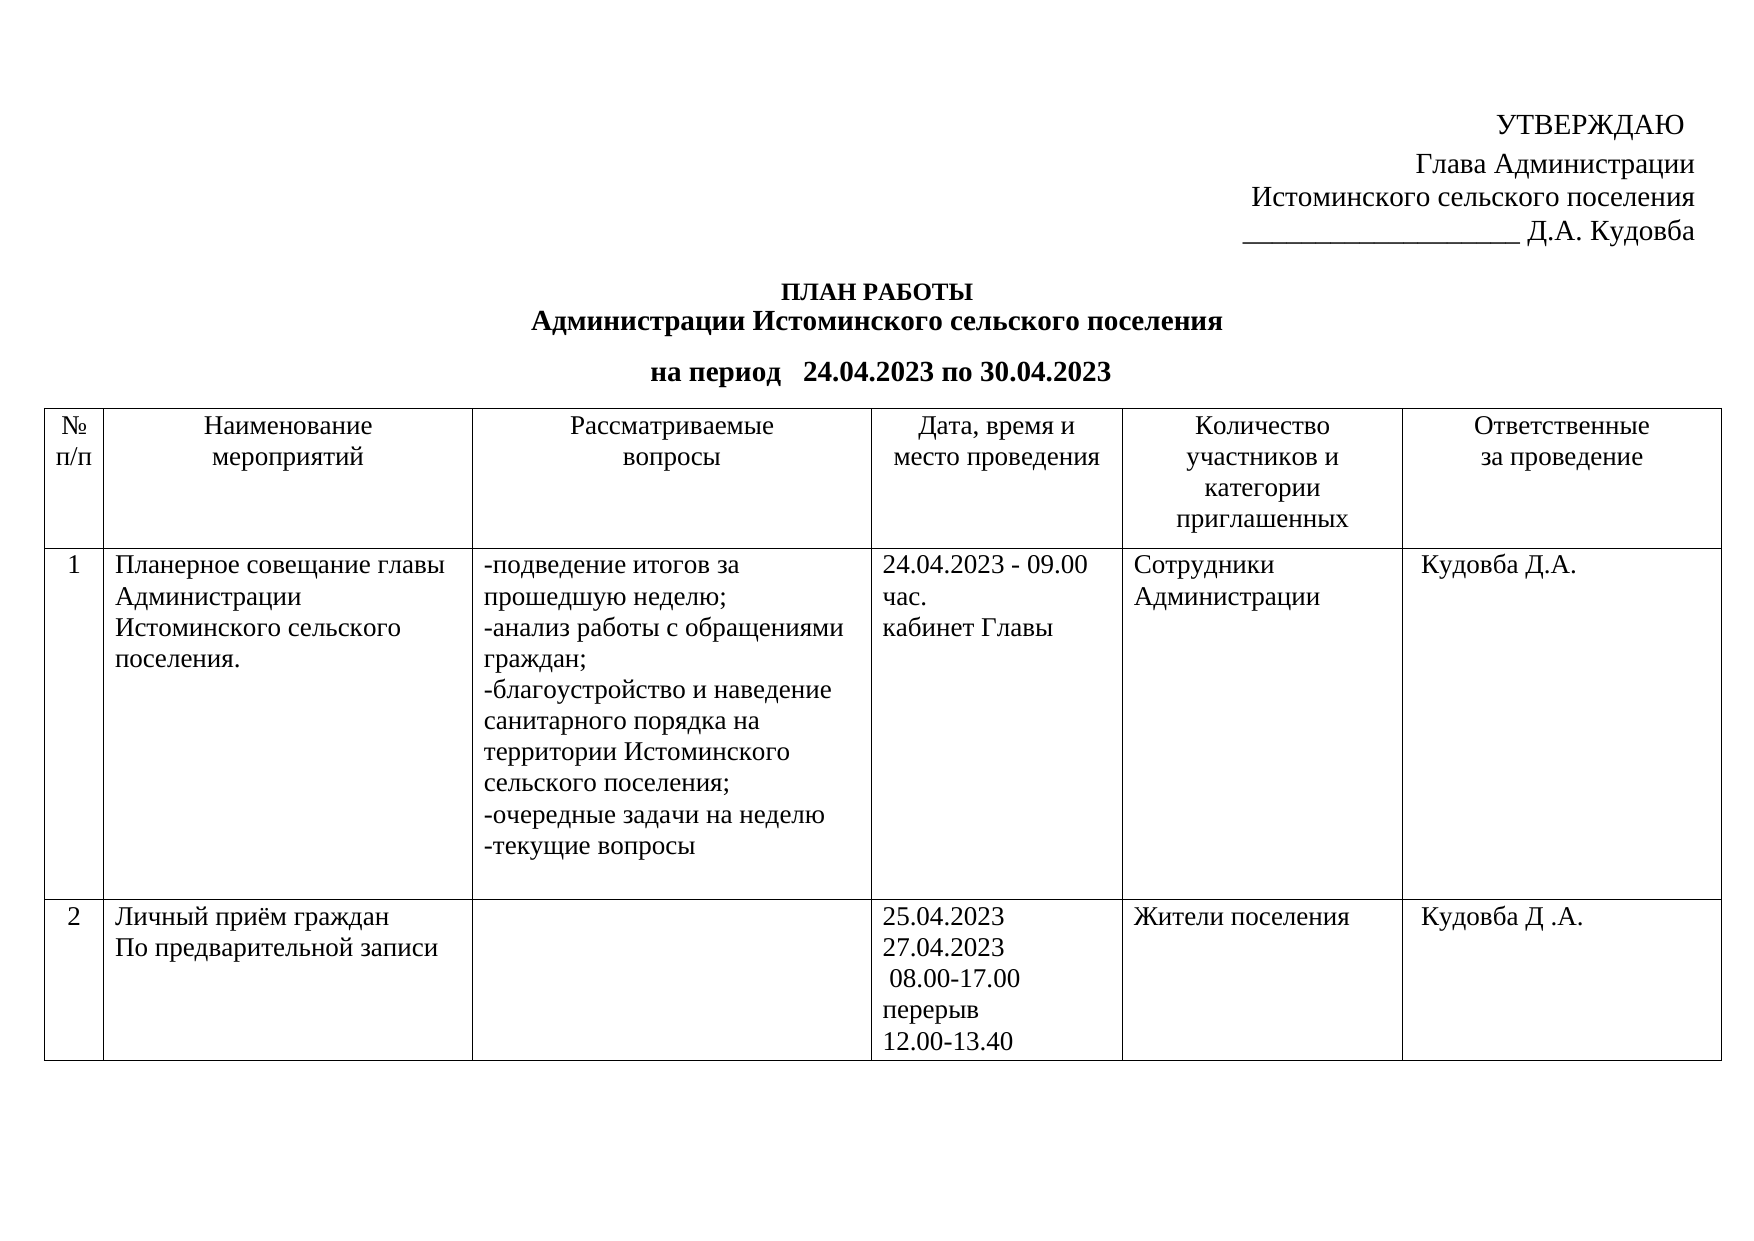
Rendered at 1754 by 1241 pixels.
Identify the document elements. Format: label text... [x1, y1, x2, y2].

title ПЛАН РАБОТЫ [59, 280, 1695, 306]
table_cell 1 [45, 549, 103, 899]
text УТВЕРЖДАЮ [59, 107, 1695, 141]
table_cell [473, 900, 871, 1060]
table_header Ответственные за проведение [1403, 409, 1721, 547]
table_cell -подведение итогов за прошедшую неделю; -анализ работы с обращениями граждан; -благоустройство и наведение санитарного порядка на территории Истоминского сельского поселения; -очередные задачи на неделю -текущие вопросы [473, 549, 871, 899]
text Глава Администрации [59, 146, 1695, 179]
table_cell Жители поселения [1123, 900, 1402, 1060]
table_header Количество участников и категории приглашенных [1123, 409, 1402, 547]
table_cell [872, 900, 1122, 1060]
table_cell 2 [45, 900, 103, 1060]
table_header Рассматриваемые вопросы [473, 409, 871, 547]
table_cell Кудовба Д.А. [1403, 549, 1721, 899]
table_cell 24.04.2023 - 09.00 час. кабинет Главы [872, 549, 1122, 899]
table_cell Кудовба Д .А. [1403, 900, 1721, 1060]
table_cell Сотрудники Администрации [1123, 549, 1402, 899]
table_cell Планерное совещание главы Администрации Истоминского сельского поселения. [104, 549, 472, 899]
table_header Наименование мероприятий [104, 409, 472, 547]
table_header № п/п [45, 409, 103, 547]
text Администрации Истоминского сельского поселения [59, 306, 1695, 336]
text Истоминского сельского поселения [59, 179, 1695, 213]
table_cell Личный приём граждан По предварительной записи [104, 900, 472, 1060]
text на период 24.04.2023 по 30.04.2023 [59, 357, 1695, 387]
table_header Дата, время и место проведения [872, 409, 1122, 547]
text ___________________ Д.А. Кудовба [59, 213, 1695, 247]
